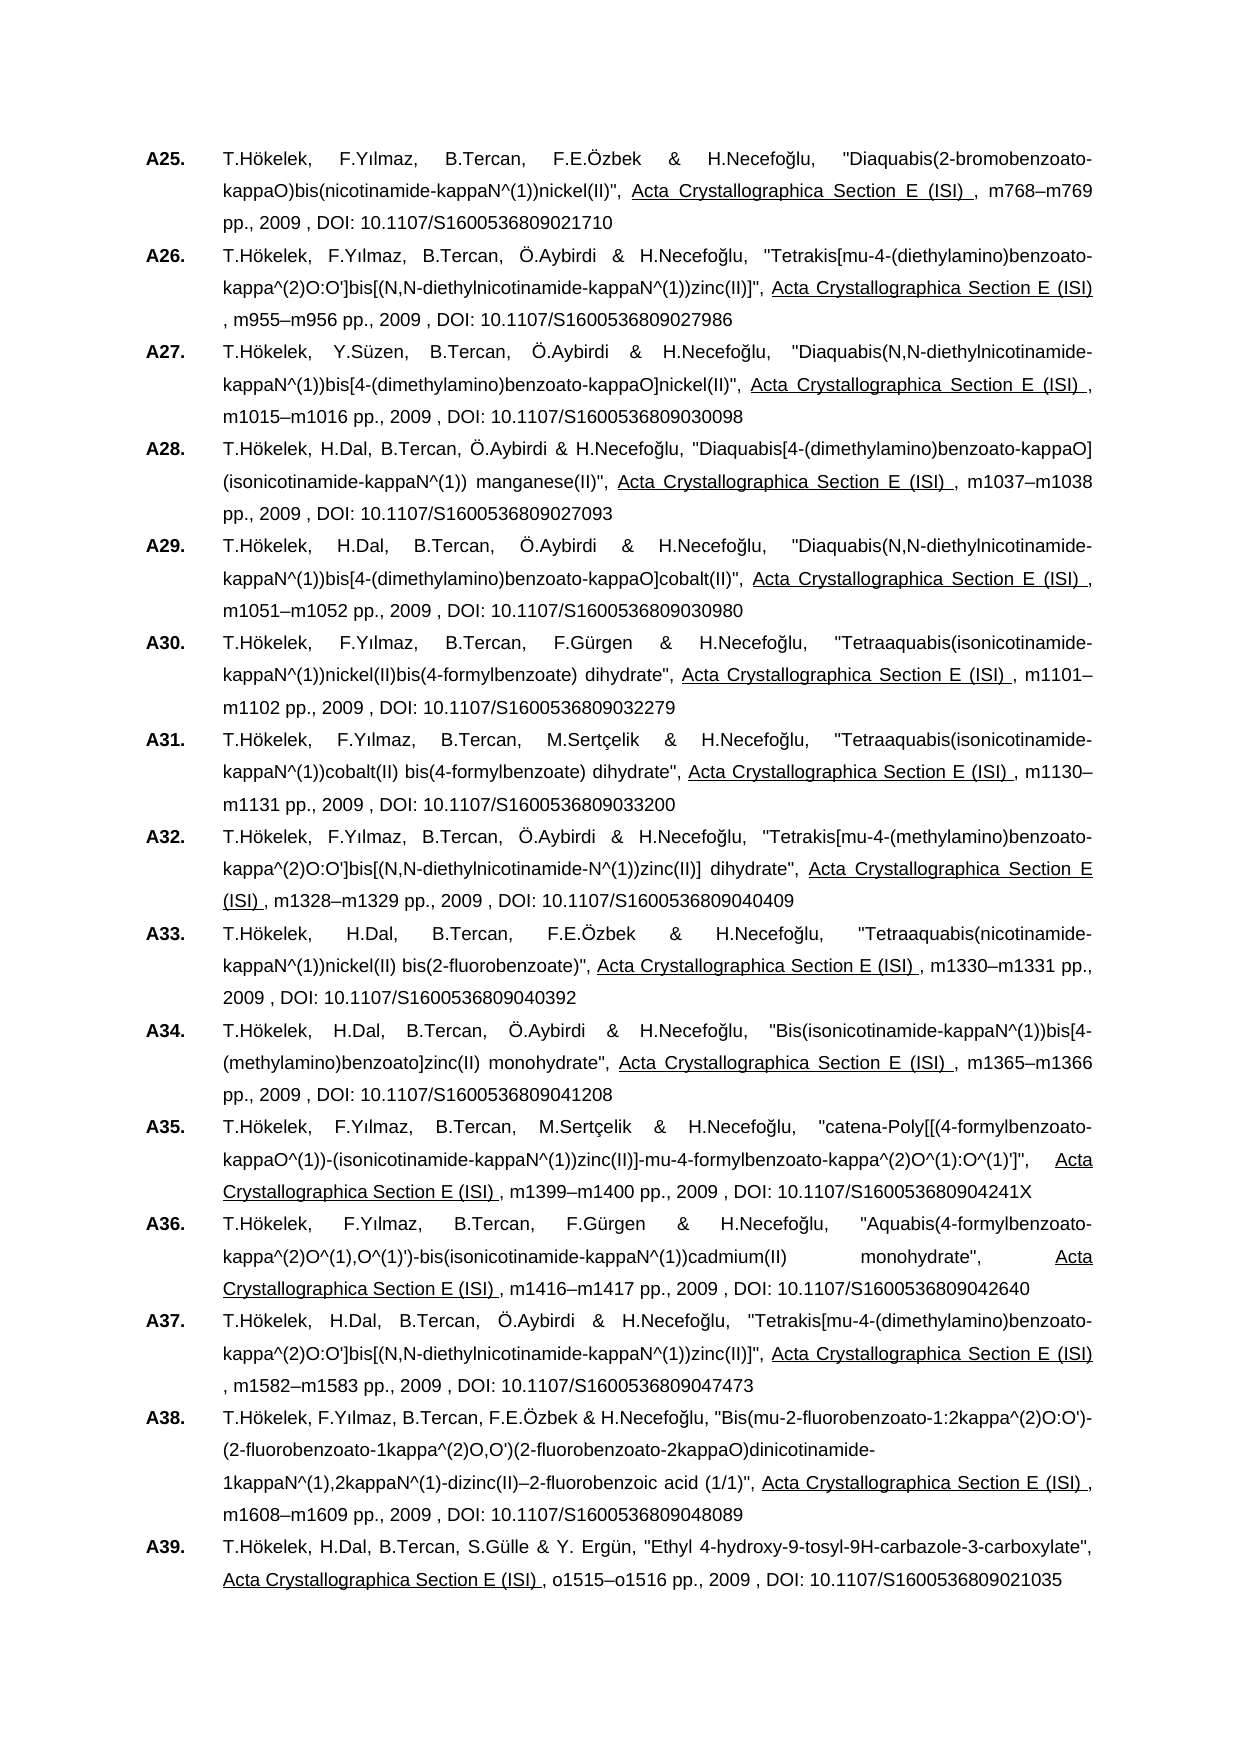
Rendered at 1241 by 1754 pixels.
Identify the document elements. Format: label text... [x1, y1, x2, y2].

list T.Hökelek, F.Yılmaz, B.Tercan, F.Gürgen & H.Necefoğlu, "Tetraaquabis(isonicotinamide-kappaN^(1))nickel(II)bis(4-formylbenzoate) dihydrate", Acta Crystallographica Section E (ISI) , m1101–m1102 pp., 2009 , DOI: 10.1107/S1600536809032279 [185, 632, 1093, 718]
list T.Hökelek, H.Dal, B.Tercan, Ö.Aybirdi & H.Necefoğlu, "Diaquabis[4-(dimethylamino)benzoato-kappaO](isonicotinamide-kappaN^(1)) manganese(II)", Acta Crystallographica Section E (ISI) , m1037–m1038 pp., 2009 , DOI: 10.1107/S1600536809027093 [185, 438, 1093, 524]
list T.Hökelek, H.Dal, B.Tercan, F.E.Özbek & H.Necefoğlu, "Tetraaquabis(nicotinamide-kappaN^(1))nickel(II) bis(2-fluorobenzoate)", Acta Crystallographica Section E (ISI) , m1330–m1331 pp., 2009 , DOI: 10.1107/S1600536809040392 [185, 923, 1093, 1009]
list T.Hökelek, Y.Süzen, B.Tercan, Ö.Aybirdi & H.Necefoğlu, "Diaquabis(N,N-diethylnicotinamide-kappaN^(1))bis[4-(dimethylamino)benzoato-kappaO]nickel(II)", Acta Crystallographica Section E (ISI) , m1015–m1016 pp., 2009 , DOI: 10.1107/S1600536809030098 [185, 341, 1093, 427]
list T.Hökelek, F.Yılmaz, B.Tercan, F.E.Özbek & H.Necefoğlu, "Diaquabis(2-bromobenzoato-kappaO)bis(nicotinamide-kappaN^(1))nickel(II)", Acta Crystallographica Section E (ISI) , m768–m769 pp., 2009 , DOI: 10.1107/S1600536809021710 [185, 148, 1093, 234]
list T.Hökelek, F.Yılmaz, B.Tercan, M.Sertçelik & H.Necefoğlu, "Tetraaquabis(isonicotinamide-kappaN^(1))cobalt(II) bis(4-formylbenzoate) dihydrate", Acta Crystallographica Section E (ISI) , m1130–m1131 pp., 2009 , DOI: 10.1107/S1600536809033200 [185, 729, 1093, 815]
list T.Hökelek, H.Dal, B.Tercan, Ö.Aybirdi & H.Necefoğlu, "Diaquabis(N,N-diethylnicotinamide-kappaN^(1))bis[4-(dimethylamino)benzoato-kappaO]cobalt(II)", Acta Crystallographica Section E (ISI) , m1051–m1052 pp., 2009 , DOI: 10.1107/S1600536809030980 [185, 535, 1093, 621]
list T.Hökelek, F.Yılmaz, B.Tercan, Ö.Aybirdi & H.Necefoğlu, "Tetrakis[mu-4-(diethylamino)benzoato-kappa^(2)O:O']bis[(N,N-diethylnicotinamide-kappaN^(1))zinc(II)]", Acta Crystallographica Section E (ISI) , m955–m956 pp., 2009 , DOI: 10.1107/S1600536809027986 [185, 244, 1093, 331]
list T.Hökelek, F.Yılmaz, B.Tercan, F.E.Özbek & H.Necefoğlu, "Bis(mu-2-fluorobenzoato-1:2kappa^(2)O:O')-(2-fluorobenzoato-1kappa^(2)O,O')(2-fluorobenzoato-2kappaO)dinicotinamide-1kappaN^(1),2kappaN^(1)-dizinc(II)–2-fluorobenzoic acid (1/1)", Acta Crystallographica Section E (ISI) , m1608–m1609 pp., 2009 , DOI: 10.1107/S1600536809048089 [185, 1407, 1093, 1525]
list T.Hökelek, H.Dal, B.Tercan, S.Gülle & Y. Ergün, "Ethyl 4-hydroxy-9-tosyl-9H-carbazole-3-carboxylate", Acta Crystallographica Section E (ISI) , o1515–o1516 pp., 2009 , DOI: 10.1107/S1600536809021035 [185, 1536, 1093, 1590]
list T.Hökelek, H.Dal, B.Tercan, Ö.Aybirdi & H.Necefoğlu, "Tetrakis[mu-4-(dimethylamino)benzoato-kappa^(2)O:O']bis[(N,N-diethylnicotinamide-kappaN^(1))zinc(II)]", Acta Crystallographica Section E (ISI) , m1582–m1583 pp., 2009 , DOI: 10.1107/S1600536809047473 [185, 1310, 1093, 1396]
list T.Hökelek, F.Yılmaz, B.Tercan, F.Gürgen & H.Necefoğlu, "Aquabis(4-formylbenzoato-kappa^(2)O^(1),O^(1)')-bis(isonicotinamide-kappaN^(1))cadmium(II) monohydrate", Acta Crystallographica Section E (ISI) , m1416–m1417 pp., 2009 , DOI: 10.1107/S1600536809042640 [185, 1213, 1093, 1299]
list T.Hökelek, H.Dal, B.Tercan, Ö.Aybirdi & H.Necefoğlu, "Bis(isonicotinamide-kappaN^(1))bis[4-(methylamino)benzoato]zinc(II) monohydrate", Acta Crystallographica Section E (ISI) , m1365–m1366 pp., 2009 , DOI: 10.1107/S1600536809041208 [185, 1019, 1093, 1106]
list T.Hökelek, F.Yılmaz, B.Tercan, Ö.Aybirdi & H.Necefoğlu, "Tetrakis[mu-4-(methylamino)benzoato-kappa^(2)O:O']bis[(N,N-diethylnicotinamide-N^(1))zinc(II)] dihydrate", Acta Crystallographica Section E (ISI) , m1328–m1329 pp., 2009 , DOI: 10.1107/S1600536809040409 [185, 826, 1093, 912]
list T.Hökelek, F.Yılmaz, B.Tercan, M.Sertçelik & H.Necefoğlu, "catena-Poly[[(4-formylbenzoato-kappaO^(1))-(isonicotinamide-kappaN^(1))zinc(II)]-mu-4-formylbenzoato-kappa^(2)O^(1):O^(1)']", Acta Crystallographica Section E (ISI) , m1399–m1400 pp., 2009 , DOI: 10.1107/S160053680904241X [185, 1116, 1093, 1202]
